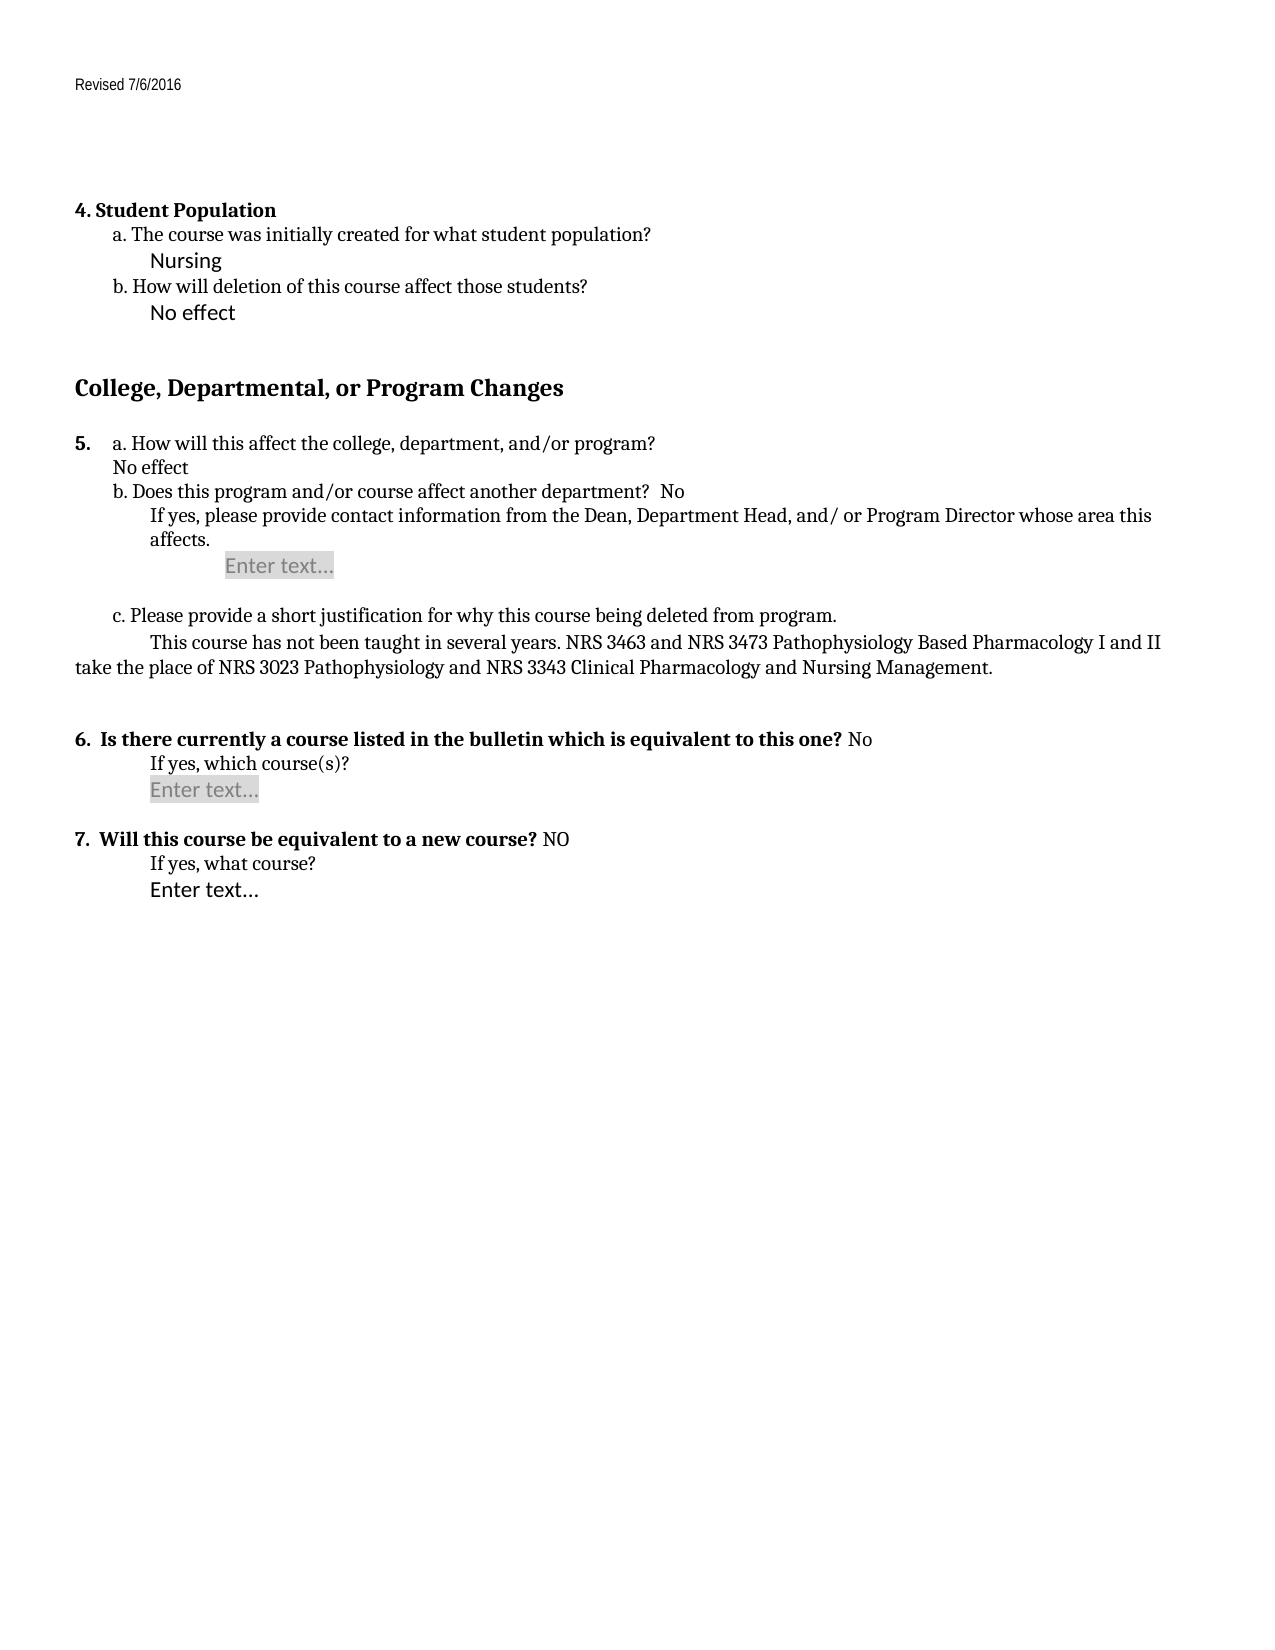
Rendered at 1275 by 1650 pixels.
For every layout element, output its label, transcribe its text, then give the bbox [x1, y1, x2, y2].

text 5. a. How will this affect the college, department, and/or program? [75, 432, 1200, 456]
text No effect [112, 456, 1200, 479]
text If yes, which course(s)? [150, 751, 1200, 775]
text 6. Is there currently a course listed in the bulletin which is equivalent to this one? [75, 727, 1200, 751]
text a. The course was initially created for what student population? [112, 222, 1200, 246]
text b. Does this program and/or course affect another department? [112, 479, 1200, 503]
text 4. Student Population [75, 198, 1200, 222]
text 7. Will this course be equivalent to a new course? [75, 827, 1200, 851]
text b. How will deletion of this course affect those students? [112, 274, 1200, 298]
text c. Please provide a short justification for why this course being deleted from program. [75, 603, 1200, 627]
text College, Departmental, or Program Changes [75, 374, 1200, 403]
text If yes, please provide contact information from the Dean, Department Head, and/ or Program Director whose area this affects. [150, 503, 1200, 551]
text If yes, what course? [150, 851, 1200, 875]
